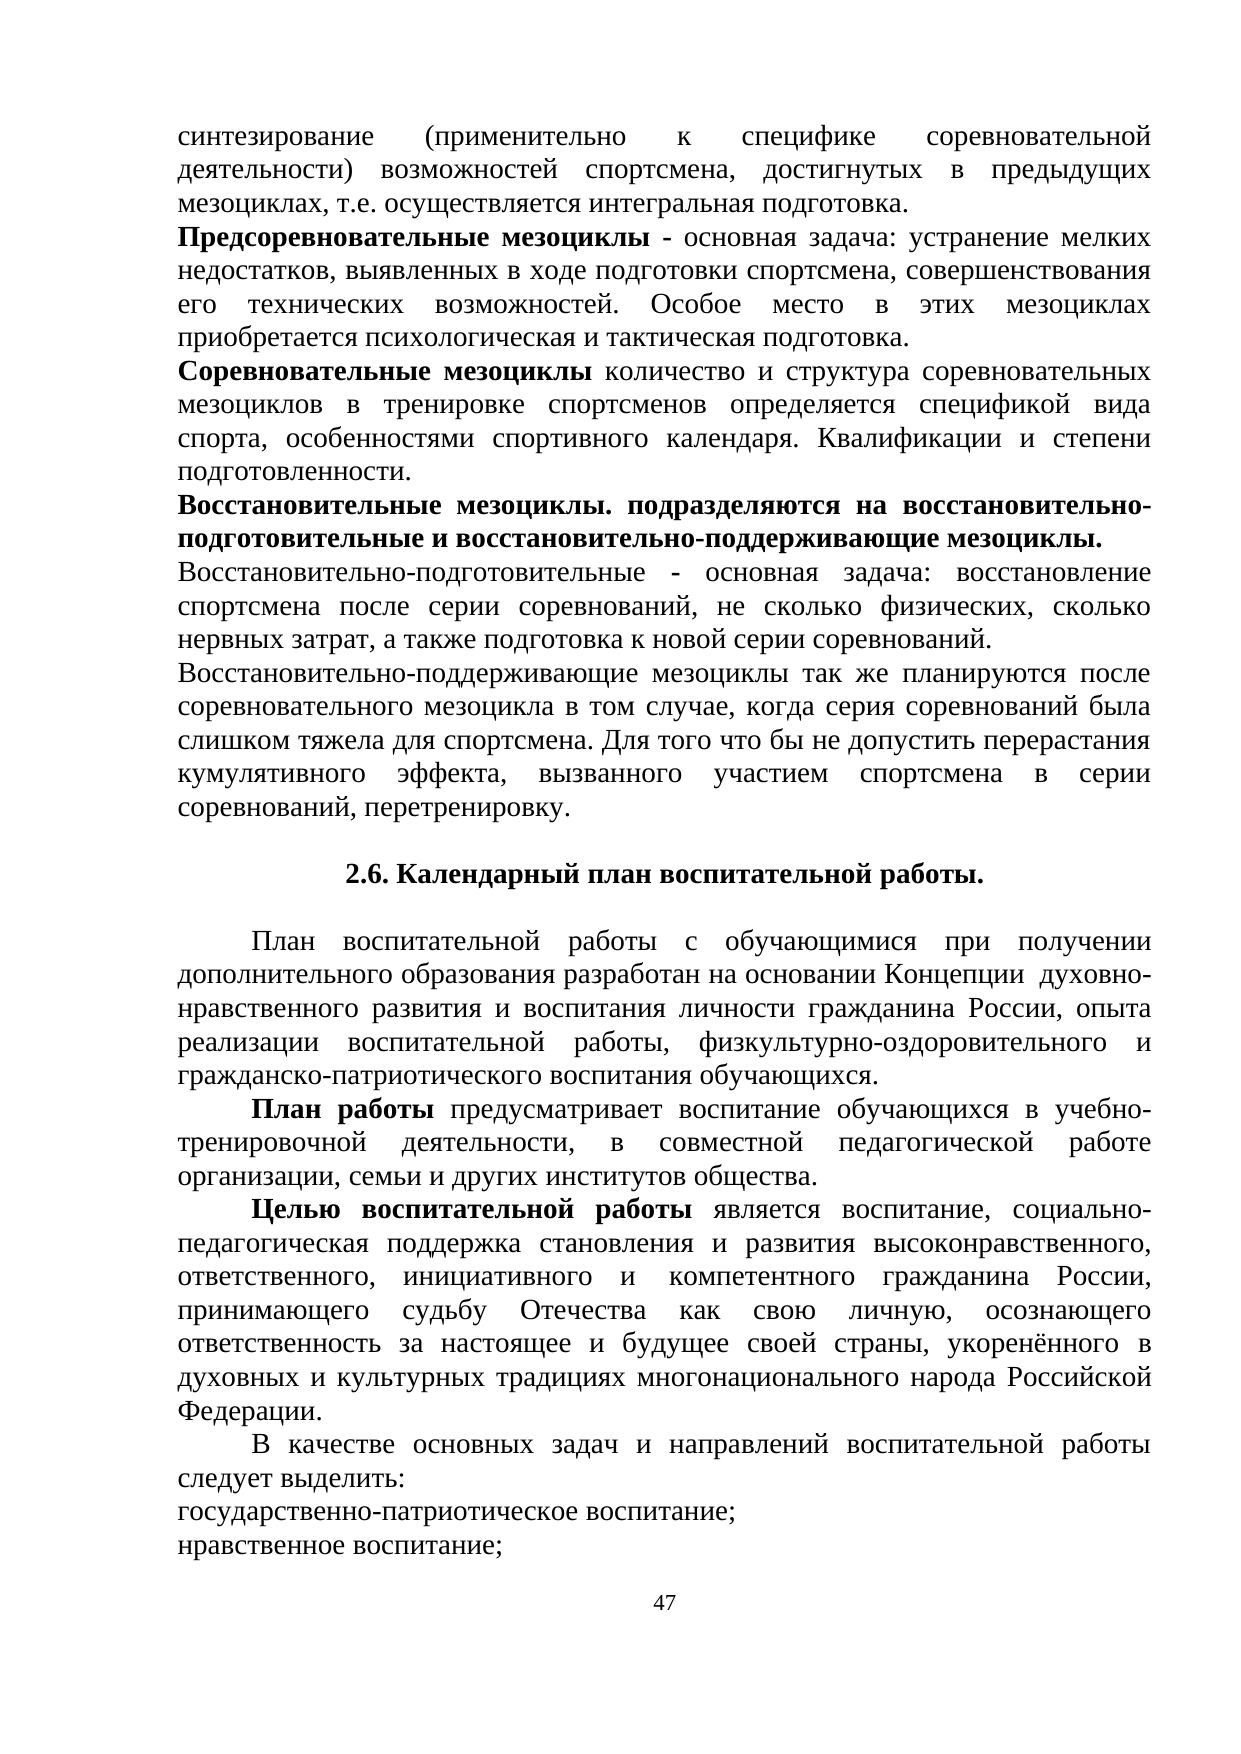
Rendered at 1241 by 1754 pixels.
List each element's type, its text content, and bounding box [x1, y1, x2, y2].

text нравственное воспитание; [177, 1527, 1152, 1560]
text В качестве основных задач и направлений воспитательной работы следует выделить: [177, 1426, 1152, 1493]
text 2.6. Календарный план воспитательной работы. [177, 856, 1152, 889]
text Соревновательные мезоциклы количество и структура соревновательных мезоциклов в тренировке спортсменов определяется спецификой вида спорта, особенностями спортивного календаря. Квалификации и степени подготовленности. [177, 353, 1152, 487]
text Восстановительно-подготовительные - основная задача: восстановление спортсмена после серии соревнований, не сколько физических, сколько нервных затрат, а также подготовка к новой серии соревнований. [177, 554, 1152, 655]
text План работы предусматривает воспитание обучающихся в учебно-тренировочной деятельности, в совместной педагогической работе организации, семьи и других институтов общества. [177, 1091, 1152, 1191]
text Предсоревновательные мезоциклы - основная задача: устранение мелких недостатков, выявленных в ходе подготовки спортсмена, совершенствования его технических возможностей. Особое место в этих мезоциклах приобретается психологическая и тактическая подготовка. [177, 219, 1152, 353]
text Восстановительно-поддерживающие мезоциклы так же планируются после соревновательного мезоцикла в том случае, когда серия соревнований была слишком тяжела для спортсмена. Для того что бы не допустить перерастания кумулятивного эффекта, вызванного участием спортсмена в серии соревнований, перетренировку. [177, 655, 1152, 822]
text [177, 118, 1152, 219]
text Восстановительные мезоциклы. подразделяются на восстановительно-подготовительные и восстановительно-поддерживающие мезоциклы. [177, 487, 1152, 554]
text План воспитательной работы с обучающимися при получении дополнительного образования разработан на основании Концепции духовно-нравственного развития и воспитания личности гражданина России, опыта реализации воспитательной работы, физкультурно-оздоровительного и гражданско-патриотического воспитания обучающихся. [177, 923, 1152, 1091]
text государственно-патриотическое воспитание; [177, 1493, 1152, 1527]
text Целью воспитательной работы является воспитание, социально-педагогическая поддержка становления и развития высоконравственного, ответственного, инициативного и компетентного гражданина России, принимающего судьбу Отечества как свою личную, осознающего ответственность за настоящее и будущее своей страны, укоренённого в духовных и культурных традициях многонационального народа Российской Федерации. [177, 1191, 1152, 1426]
